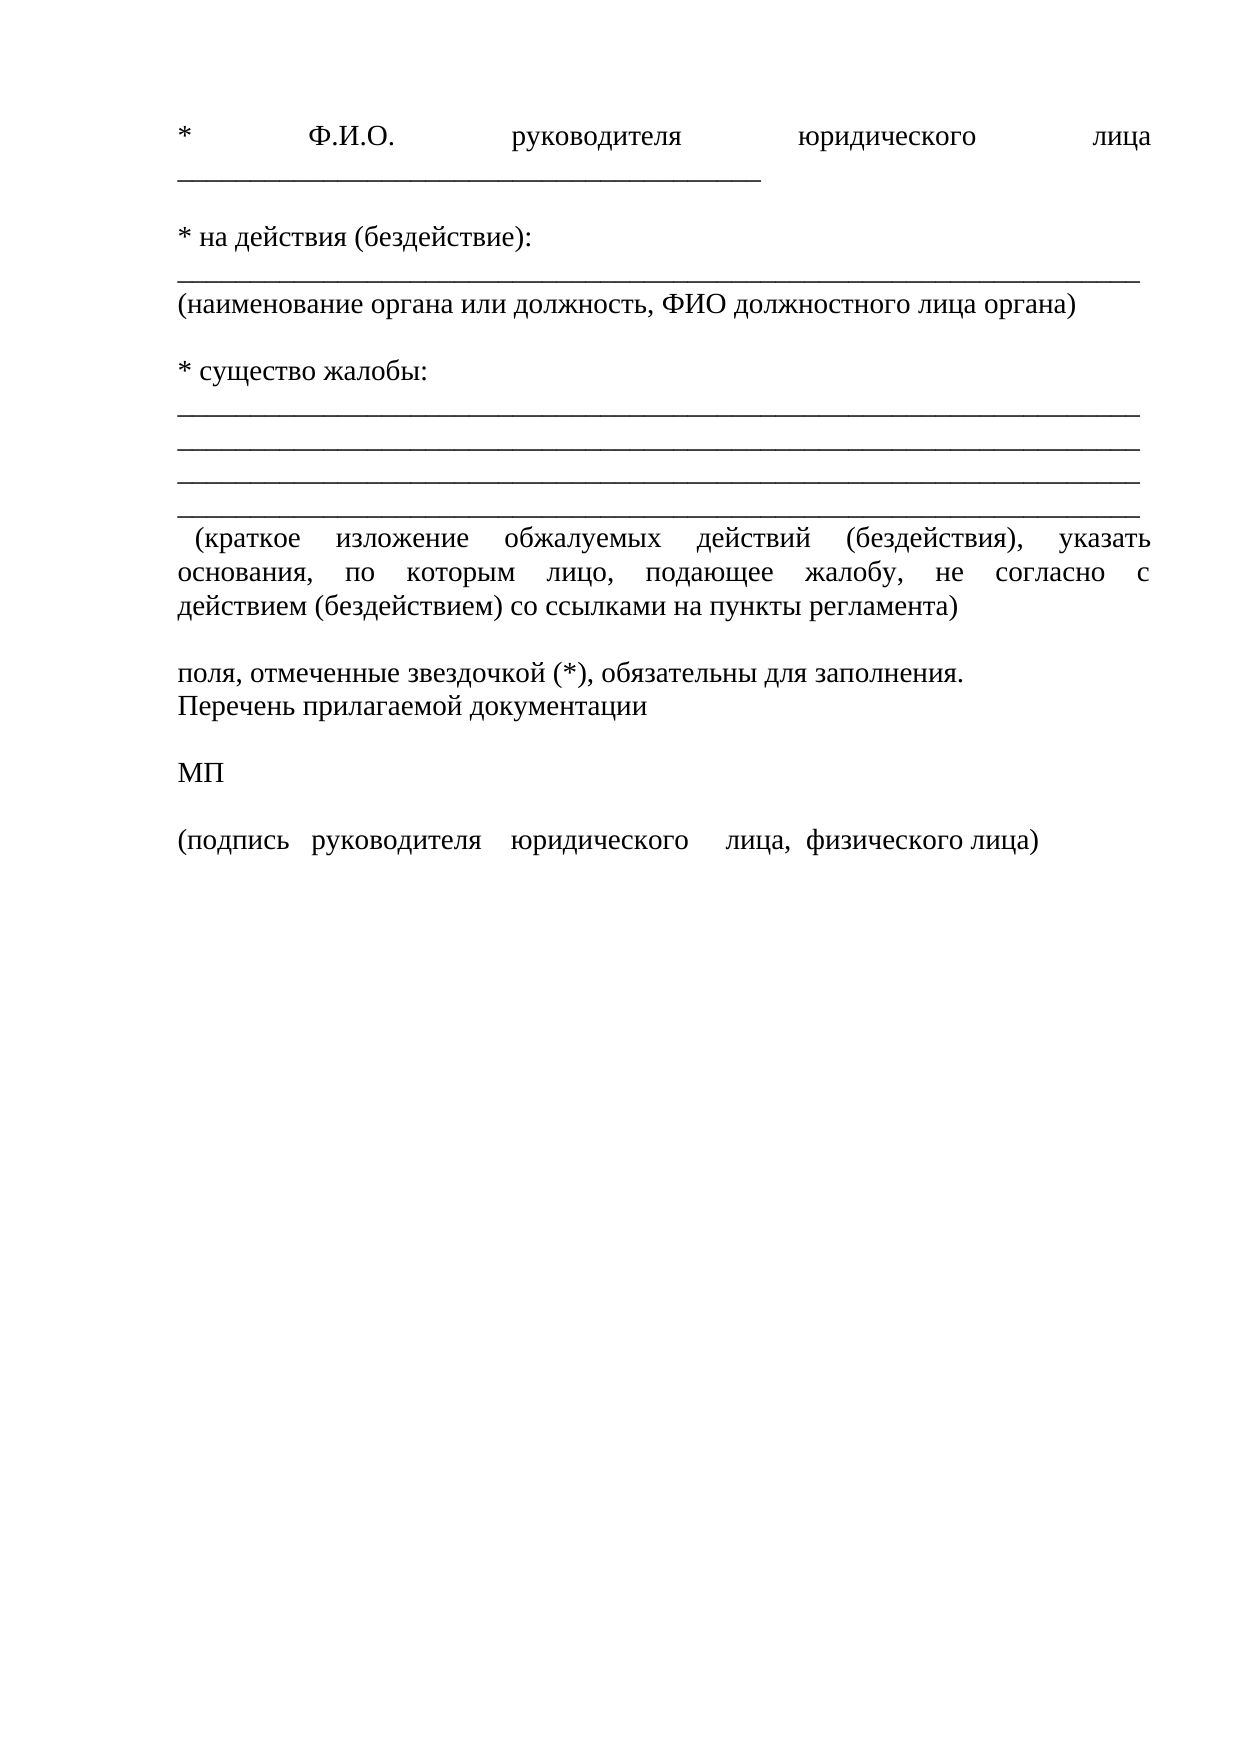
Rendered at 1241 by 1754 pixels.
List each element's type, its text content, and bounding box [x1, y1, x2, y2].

text (наименование органа или должность, ФИО должностного лица органа) [177, 286, 1152, 319]
text Перечень прилагаемой документации [177, 688, 1152, 722]
text * Ф.И.О. руководителя юридического лица ________________________________________ [177, 118, 1152, 185]
text __________________________________________________________________ [177, 420, 1152, 453]
text * на действия (бездействие): [177, 219, 1152, 252]
text __________________________________________________________________ [177, 487, 1152, 521]
text (краткое изложение обжалуемых действий (бездействия), указать основания, по которым лицо, подающее жалобу, не согласно с действием (бездействием) со ссылками на пункты регламента) [177, 521, 1152, 621]
text МП [177, 755, 1152, 789]
text * существо жалобы: [177, 353, 1152, 386]
text __________________________________________________________________ [177, 453, 1152, 487]
text поля, отмеченные звездочкой (*), обязательны для заполнения. [177, 655, 1152, 688]
text __________________________________________________________________ [177, 252, 1152, 286]
text (подпись руководителя юридического лица, физического лица) [177, 822, 1152, 856]
text __________________________________________________________________ [177, 386, 1152, 420]
